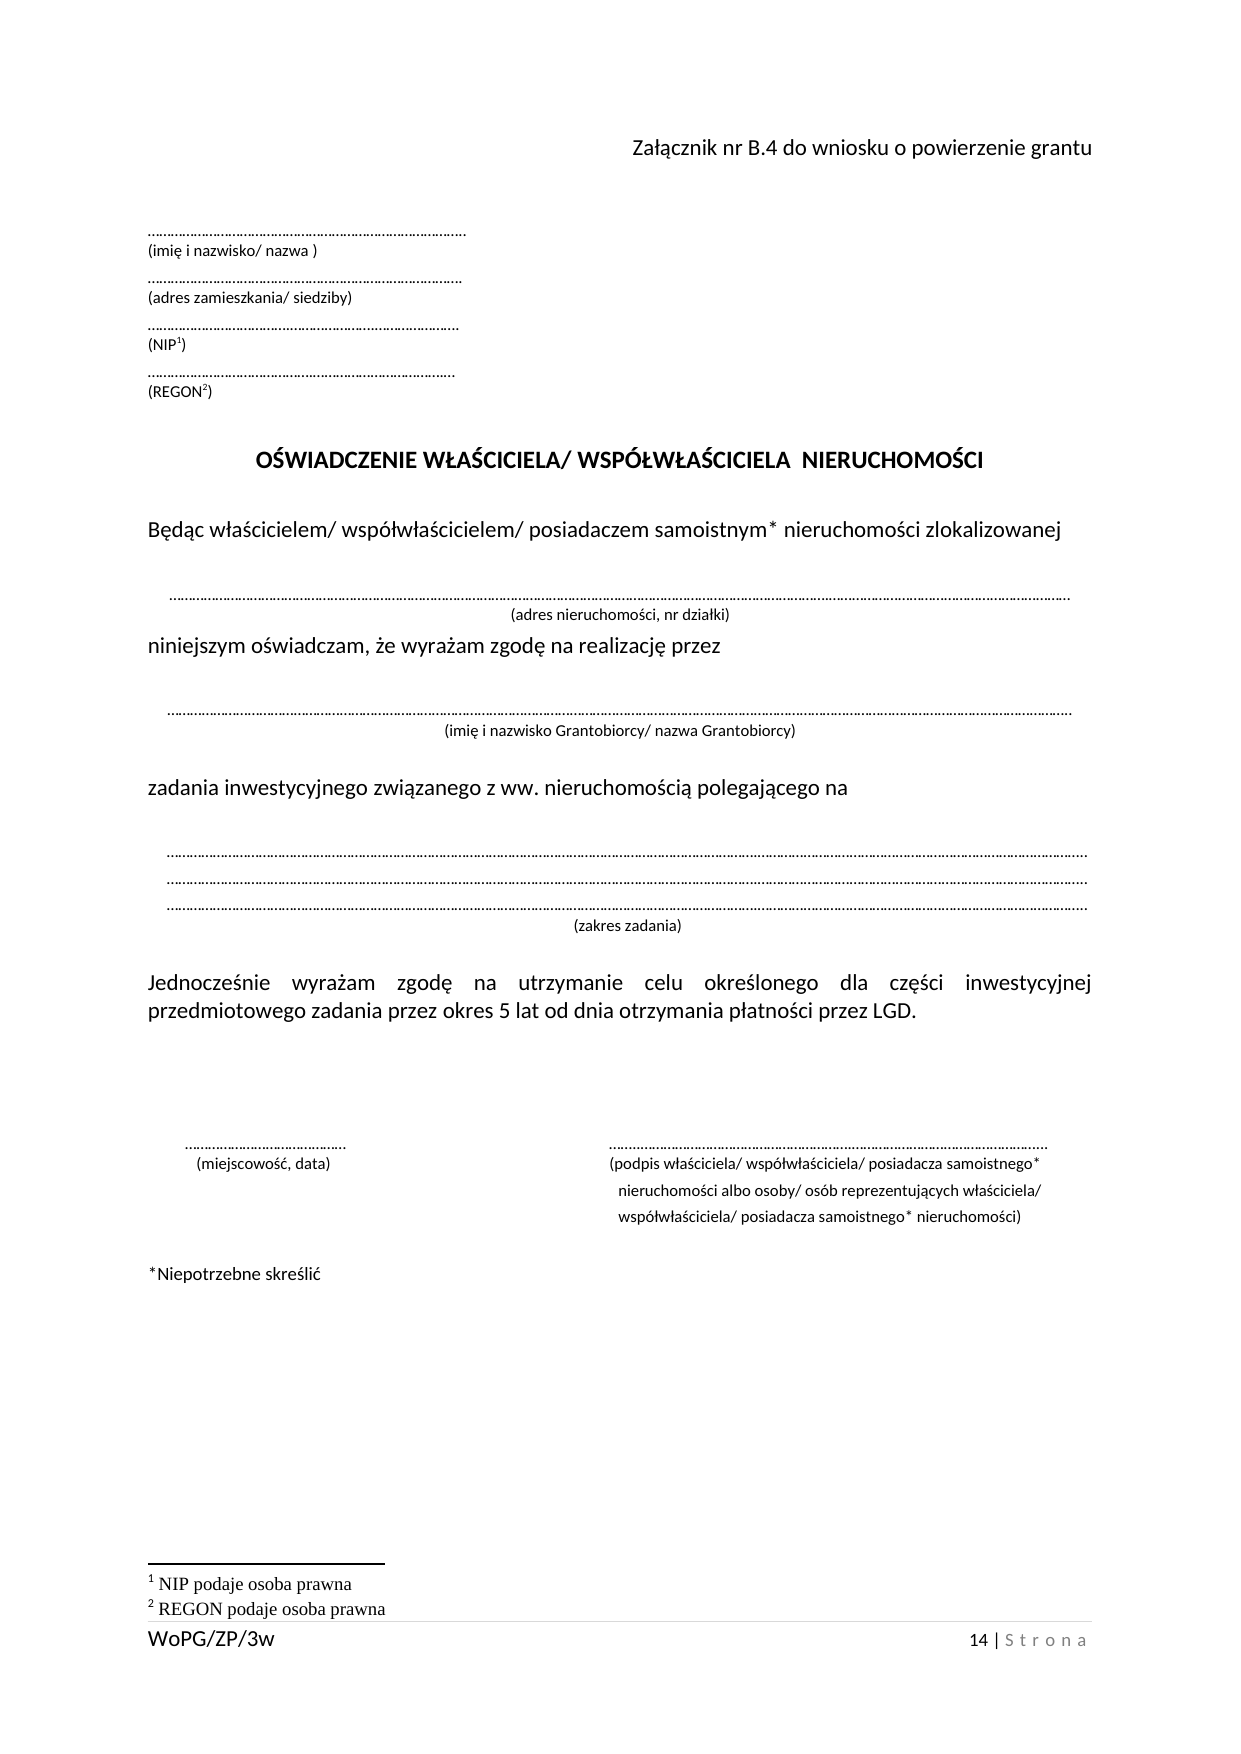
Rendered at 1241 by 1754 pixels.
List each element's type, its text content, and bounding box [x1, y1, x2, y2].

text niniejszym oświadczam, że wyrażam zgodę na realizację przez [148, 631, 1092, 659]
text ………………………………………………………………………. (adres zamieszkania/ siedziby) [148, 267, 1092, 308]
text współwłaściciela/ posiadacza samoistnego* nieruchomości) [185, 1207, 1092, 1227]
text ……………………………………………………………………………………………………………………………………………………….……………………………………………………… (adres nieruchomości, nr działki) [148, 584, 1092, 625]
text …………………………………… ……..……………………………………………….…………………………………………... (miejscowość, data) (podpis właściciela/ współwłaściciela/ posiadacza samoistnego* [185, 1133, 1092, 1174]
text Jednocześnie wyrażam zgodę na utrzymanie celu określonego dla części inwestycyjnej przedmiotowego zadania przez okres 5 lat od dnia otrzymania płatności przez LGD. [148, 968, 1092, 1024]
text ……………………………………………………………………………………………………………………………………….………………………………………………………………………….. [162, 841, 1092, 862]
text Oświadczenie właściciela/ WSPÓŁWŁAŚCICIELA nieruchomości [148, 444, 1092, 475]
text zadania inwestycyjnego związanego z ww. nieruchomością polegającego na [148, 773, 1092, 801]
text ……………………………………………………………………………………………………………………………………………………………………………………………………………….. (imię i nazwisko Grantobiorcy/ nazwa Grantobiorcy) [148, 699, 1092, 740]
text Będąc właścicielem/ współwłaścicielem/ posiadaczem samoistnym* nieruchomości zlokalizowanej [148, 516, 1092, 543]
text ……………………………………………………………………….. (imię i nazwisko/ nazwa ) [148, 220, 1092, 261]
text nieruchomości albo osoby/ osób reprezentujących właściciela/ [185, 1180, 1092, 1200]
text ……………………………….………………….…………………. (NIP) [148, 314, 1092, 354]
text …………………………………….…………………………….… (REGON) [148, 361, 1092, 401]
text *Niepotrzebne skreślić [148, 1262, 1092, 1285]
text ……………………………………………………………………………………………………………………………………….………………………………………………………………………….. (zakres zadania) [162, 894, 1092, 935]
text ……………………………………………………………………………………………………………………………………….………………………………………………………………………….. [162, 868, 1092, 888]
text Załącznik nr B.4 do wniosku o powierzenie grantu [148, 133, 1092, 161]
